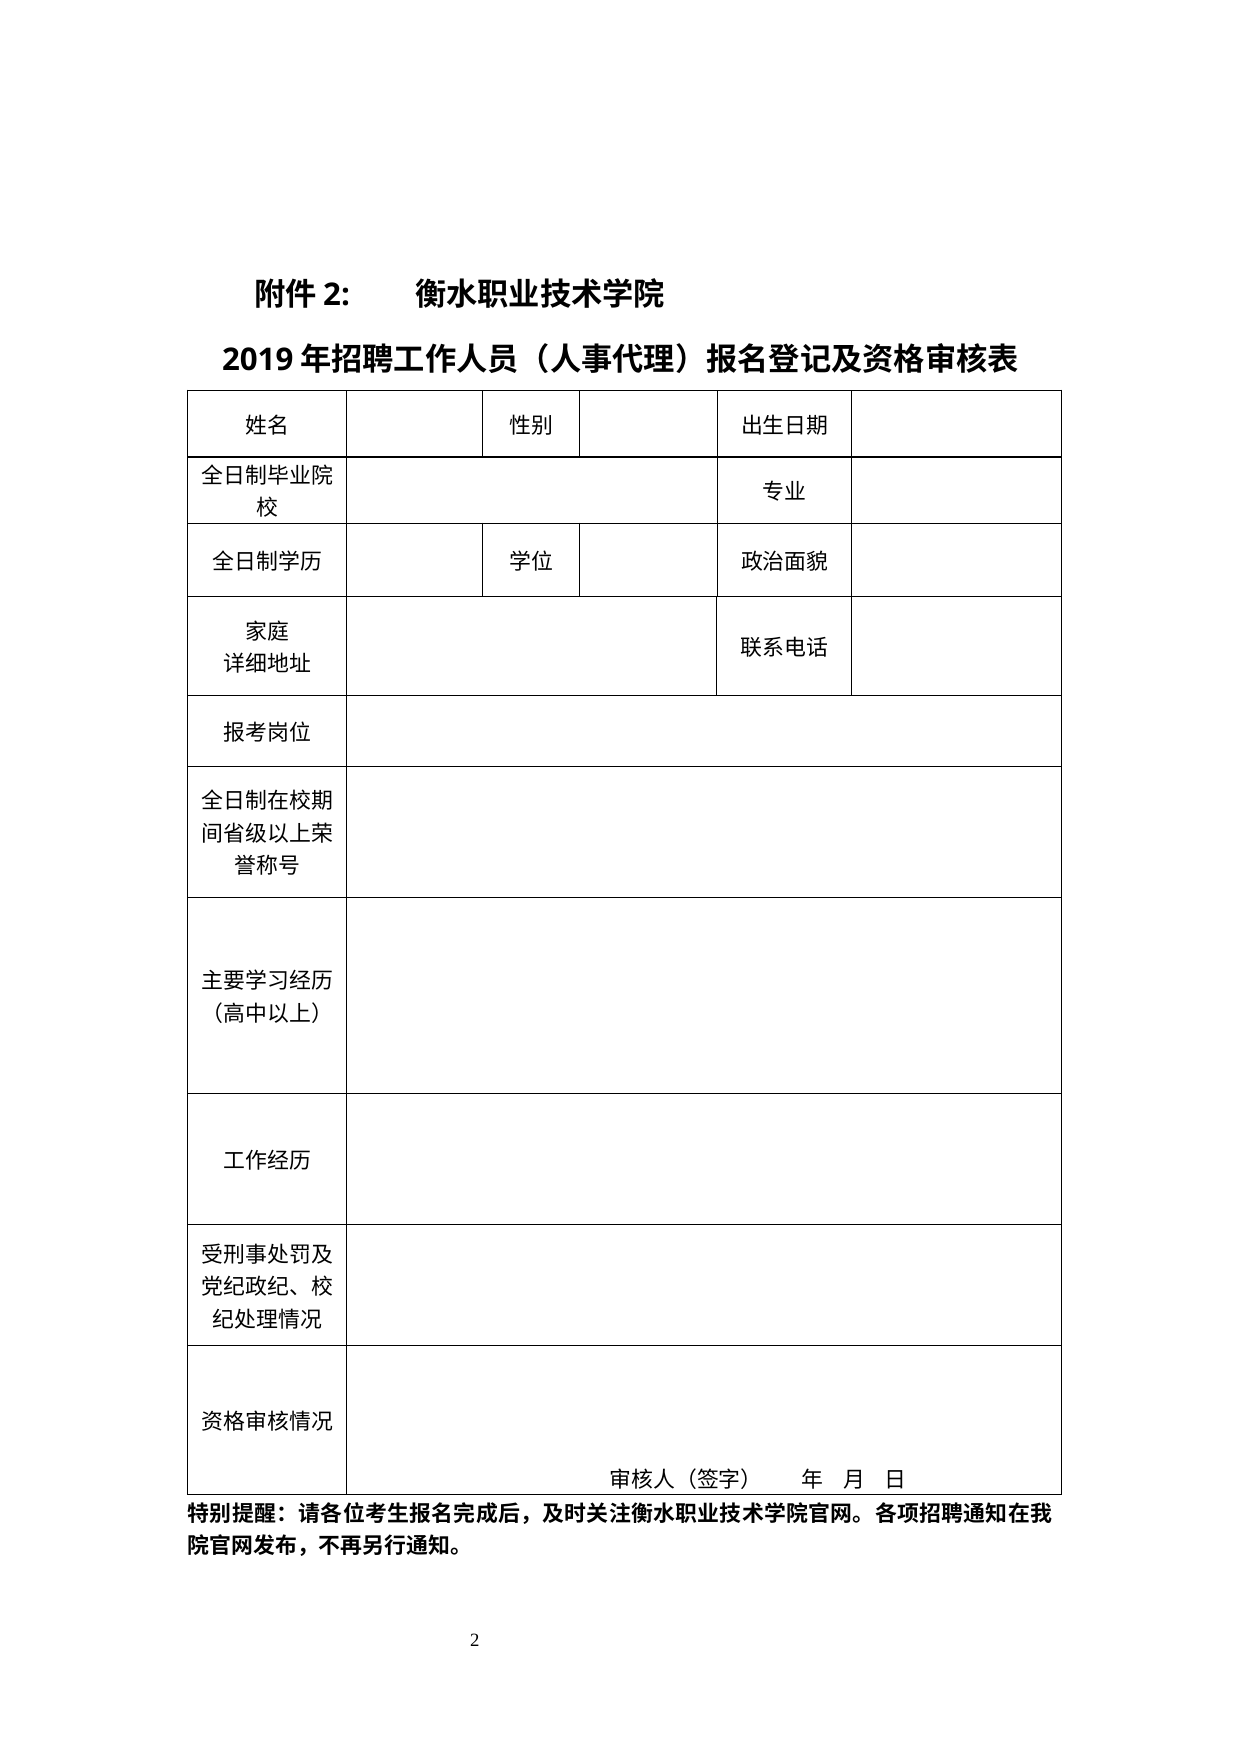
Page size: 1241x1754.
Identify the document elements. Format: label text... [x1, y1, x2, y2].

text 附件2: 衡水职业技术学院 [187, 259, 1053, 324]
table_cell 政治面貌 [718, 524, 851, 596]
table_cell 受刑事处罚及党纪政纪、校纪处理情况 [188, 1225, 346, 1345]
table_header 性别 [483, 391, 579, 456]
table_cell [347, 458, 717, 522]
table_cell [347, 898, 1061, 1093]
table_cell [852, 458, 1061, 522]
table_cell 全日制毕业院校 [188, 458, 346, 522]
table_cell [347, 1094, 1061, 1224]
table_header 出生日期 [718, 391, 851, 456]
table_cell 专业 [718, 458, 851, 522]
table_header [580, 391, 717, 456]
table_cell 报考岗位 [188, 696, 346, 766]
table_header [347, 391, 482, 456]
table_cell [580, 524, 717, 596]
text 2019年招聘工作人员（人事代理）报名登记及资格审核表 [187, 324, 1053, 389]
table_cell 全日制在校期间省级以上荣誉称号 [188, 767, 346, 897]
table_cell [852, 524, 1061, 596]
table_header [852, 391, 1061, 456]
table_cell [347, 524, 482, 596]
table_cell 全日制学历 [188, 524, 346, 596]
table_cell 工作经历 [188, 1094, 346, 1224]
table_cell [347, 597, 716, 695]
table_cell 审核人（签字） 年 月 日 [347, 1346, 1061, 1494]
table_header 姓名 [188, 391, 346, 456]
table_cell 联系电话 [717, 597, 851, 695]
text 特别提醒：请各位考生报名完成后，及时关注衡水职业技术学院官网。各项招聘通知在我院官网发布，不再另行通知。 [187, 1495, 1053, 1560]
table_cell 主要学习经历（高中以上） [188, 898, 346, 1093]
table_cell [347, 1225, 1061, 1345]
table_cell 学位 [483, 524, 579, 596]
table_cell 家庭 详细地址 [188, 597, 346, 695]
table_cell [347, 696, 1061, 766]
table_cell [347, 767, 1061, 897]
table_cell 资格审核情况 [188, 1346, 346, 1494]
table_cell [852, 597, 1061, 695]
